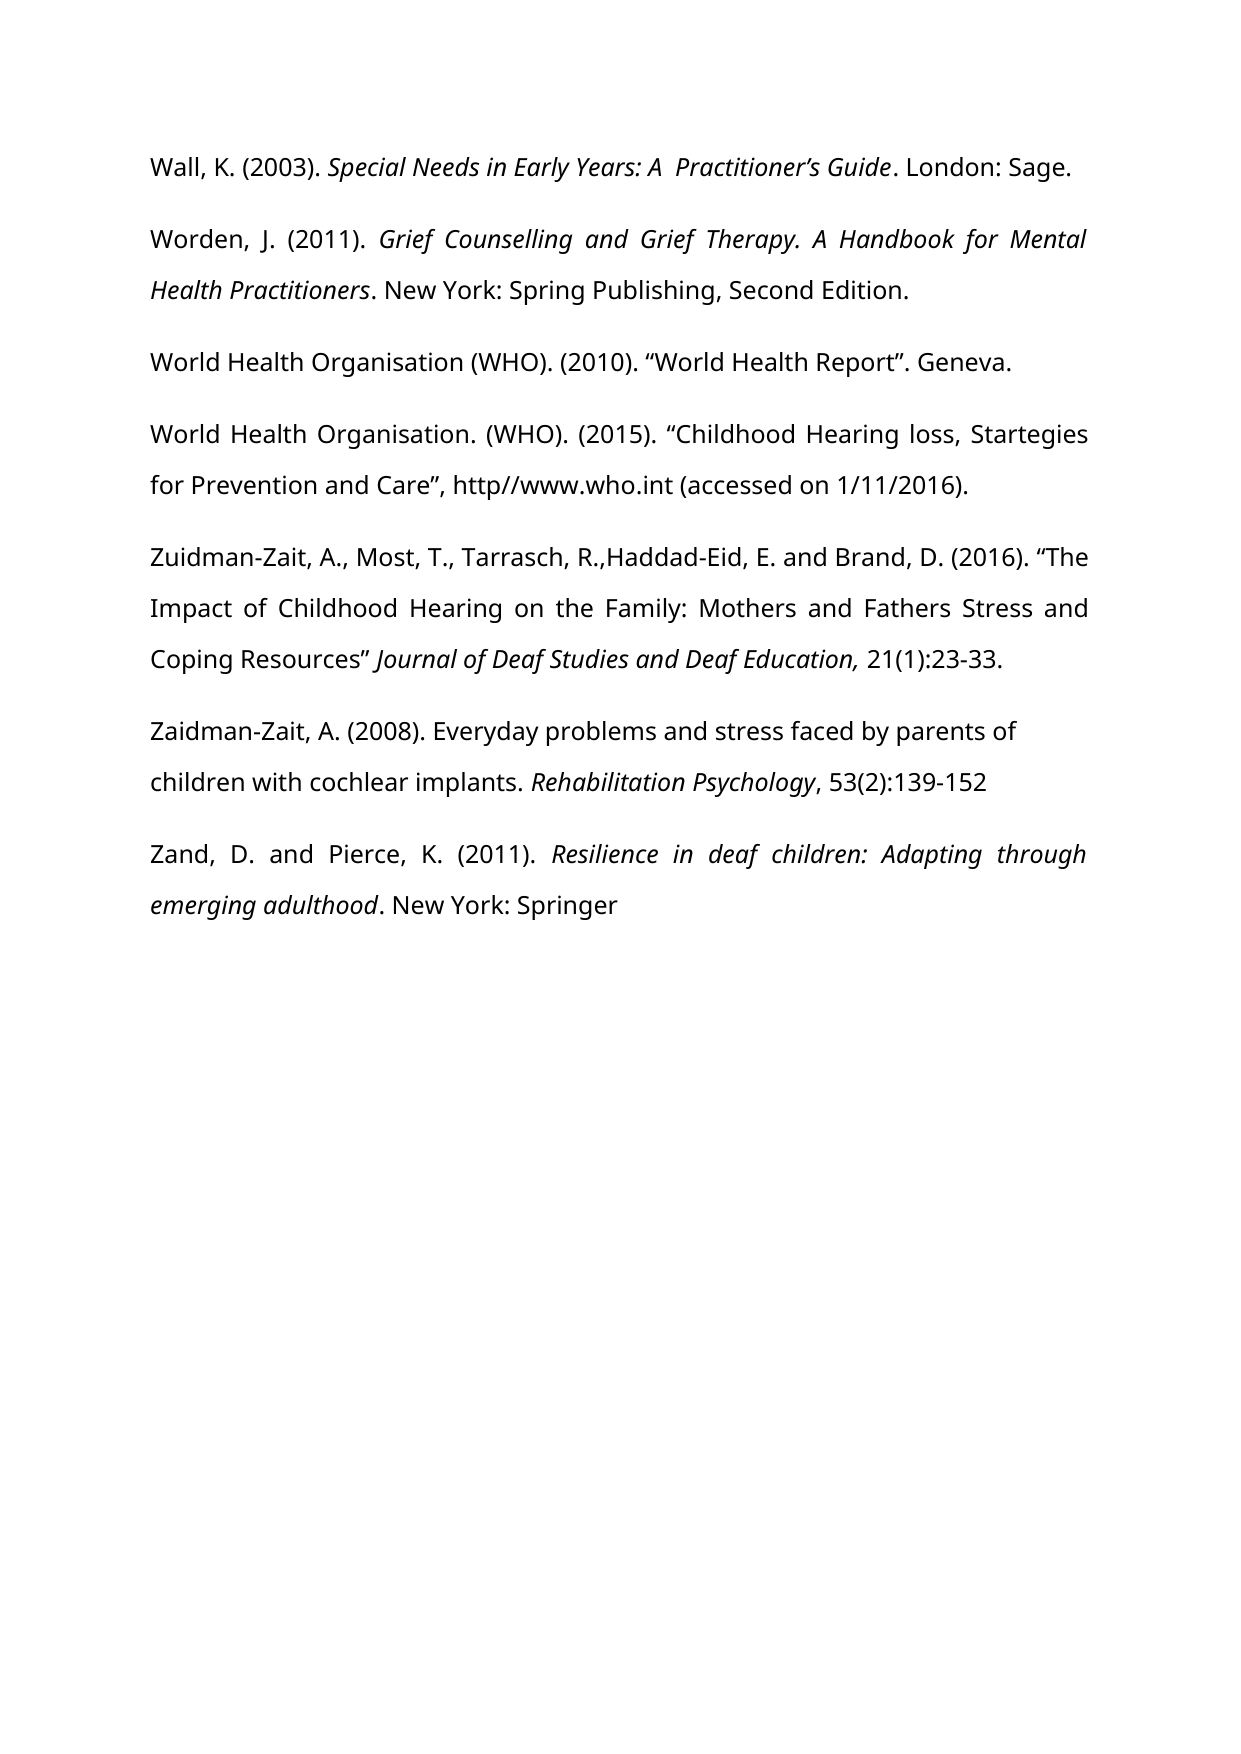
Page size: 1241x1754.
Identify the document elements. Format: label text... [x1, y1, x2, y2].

text World Health Organisation. (WHO). (2015). “Childhood Hearing loss, Startegies for Prevention and Care”, http//www.who.int (accessed on 1/11/2016). [150, 417, 1090, 502]
text Zaidman-Zait, A. (2008). Everyday problems and stress faced by parents of children with cochlear implants. Rehabilitation Psychology, 53(2):139-152 [150, 713, 1090, 799]
text Wall, K. (2003). Special Needs in Early Years: A Practitioner’s Guide. London: Sage. [150, 150, 1090, 184]
text Zand, D. and Pierce, K. (2011). Resilience in deaf children: Adapting through emerging adulthood. New York: Springer [150, 836, 1090, 922]
text Worden, J. (2011). Grief Counselling and Grief Therapy. A Handbook for Mental Health Practitioners. New York: Spring Publishing, Second Edition. [150, 222, 1090, 307]
text Zuidman-Zait, A., Most, T., Tarrasch, R.,Haddad-Eid, E. and Brand, D. (2016). “The Impact of Childhood Hearing on the Family: Mothers and Fathers Stress and Coping Resources” Journal of Deaf Studies and Deaf Education, 21(1):23-33. [150, 539, 1090, 676]
text World Health Organisation (WHO). (2010). “World Health Report”. Geneva. [150, 345, 1090, 379]
